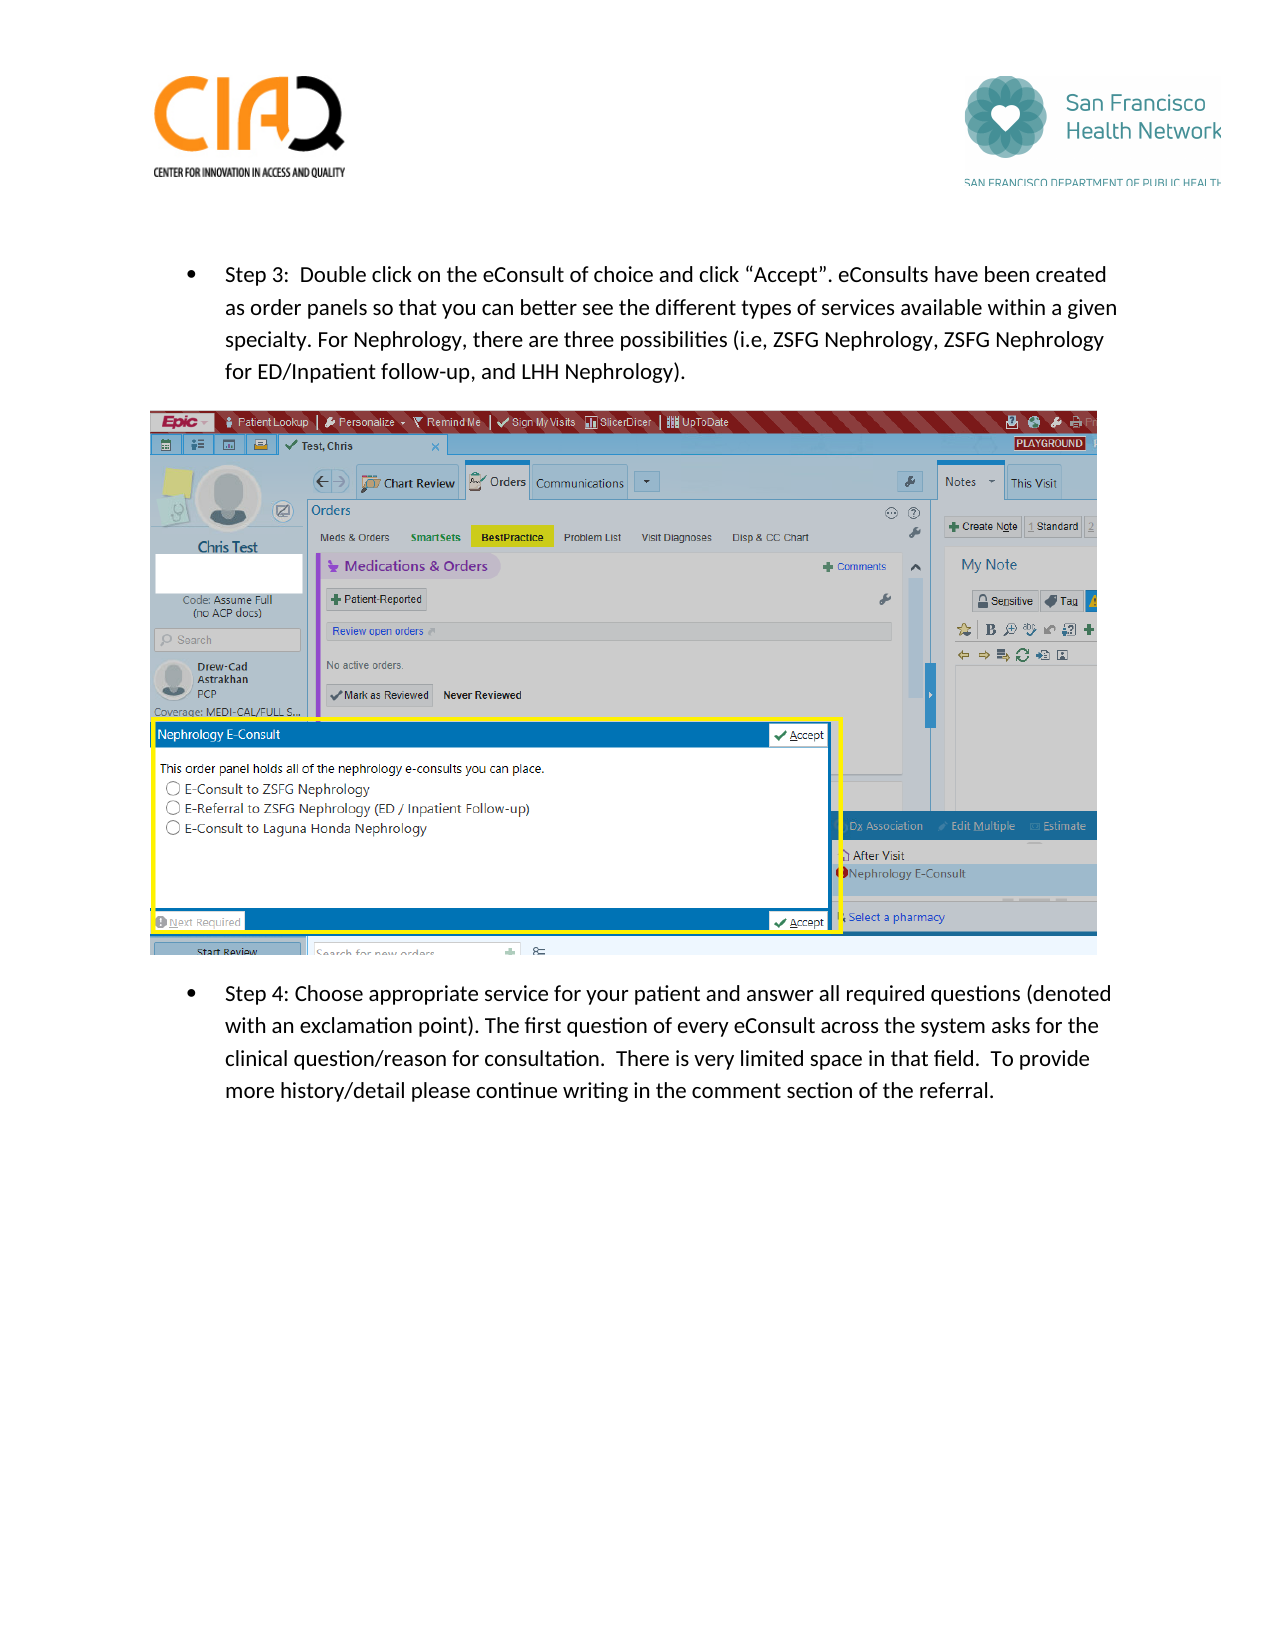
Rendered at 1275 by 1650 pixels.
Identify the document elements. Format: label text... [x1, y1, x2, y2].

list Step 4: Choose appropriate service for your patient and answer all required questions (denoted with an exclamation point). The first question of every eConsult across the system asks for the clinical question/reason for consultation. There is very limited space in that field. To provide more history/detail please continue writing in the comment section of the referral. [187, 979, 1125, 1104]
list Step 3: Double click on the eConsult of choice and click “Accept”. eConsults have been created as order panels so that you can better see the different types of services available within a given specialty. For Nephrology, there are three possibilities (i.e, ZSFG Nephrology, ZSFG Nephrology for ED/Inpatient follow-up, and LHH Nephrology). [187, 261, 1125, 385]
picture [964, 76, 1221, 186]
picture [150, 75, 350, 180]
picture [150, 410, 1097, 955]
